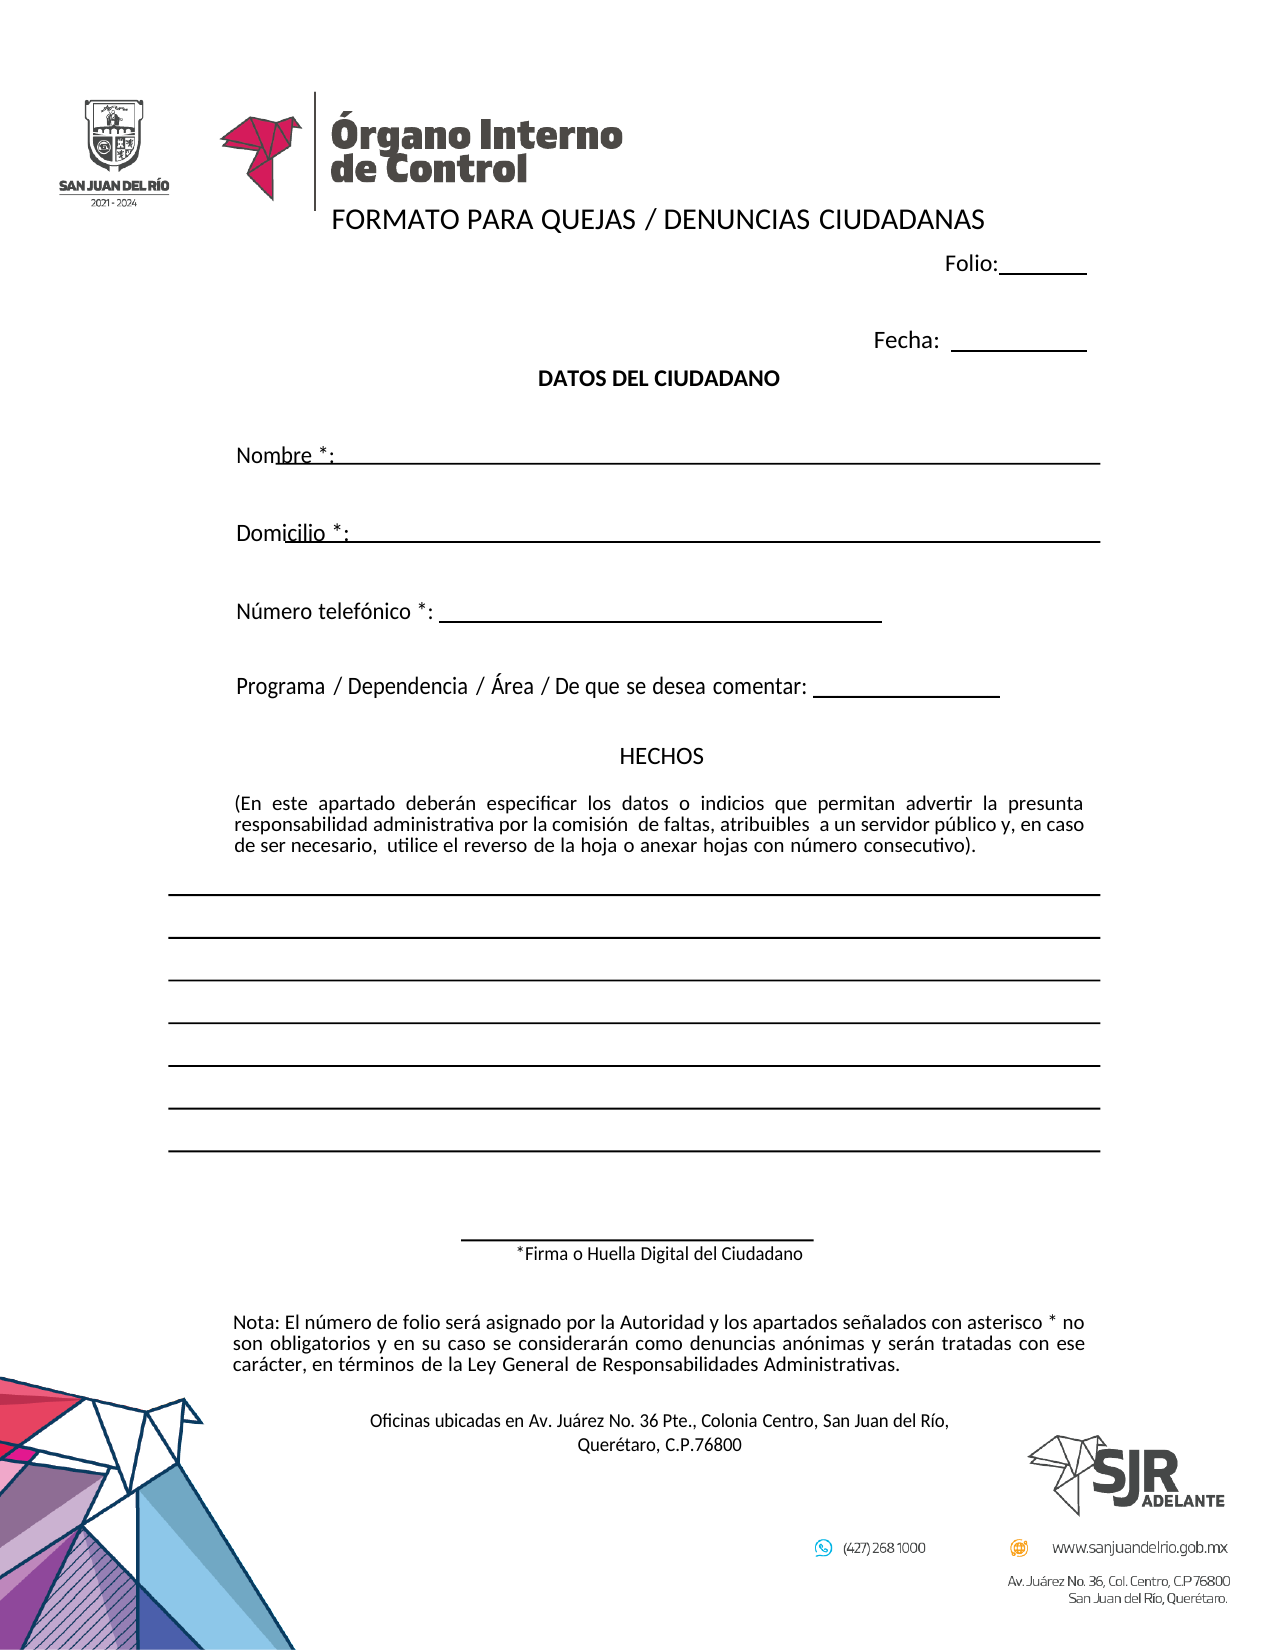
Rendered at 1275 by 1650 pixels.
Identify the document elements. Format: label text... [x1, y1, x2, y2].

text Programa / Dependencia / Área / De que se desea comentar: _______________ [236, 670, 1087, 700]
text Folio: [177, 248, 1087, 277]
text (En este apartado deberán especificar los datos o indicios que permitan advertir la presunta responsabilidad administrativa por la comisión de faltas, atribuibles a un servidor público y, en caso de ser necesario, utilice el reverso de la hoja o anexar hojas con número consecutivo). [234, 793, 1085, 858]
picture [0, 1331, 1275, 1650]
text Nombre *: [236, 440, 1098, 469]
text Nota: El número de folio será asignado por la Autoridad y los apartados señalados con asterisco * no son obligatorios y en su caso se considerarán como denuncias anónimas y serán tratadas con ese carácter, en términos de la Ley General de Responsabilidades Administrativas. [233, 1312, 1087, 1377]
picture [0, 0, 1274, 251]
text Número telefónico *: [236, 596, 1098, 625]
text DATOS DEL CIUDADANO [326, 363, 991, 392]
text HECHOS [236, 740, 1087, 771]
text FORMATO PARA QUEJAS / DENUNCIAS CIUDADANAS [325, 200, 991, 237]
text Fecha: [177, 324, 1087, 355]
text Oficinas ubicadas en Av. Juárez No. 36 Pte., Colonia Centro, San Juan del Río, Querétaro, C.P.76800 [328, 1408, 991, 1456]
text Domicilio *: [236, 517, 1098, 547]
text *Firma o Huella Digital del Ciudadano [327, 1235, 991, 1266]
